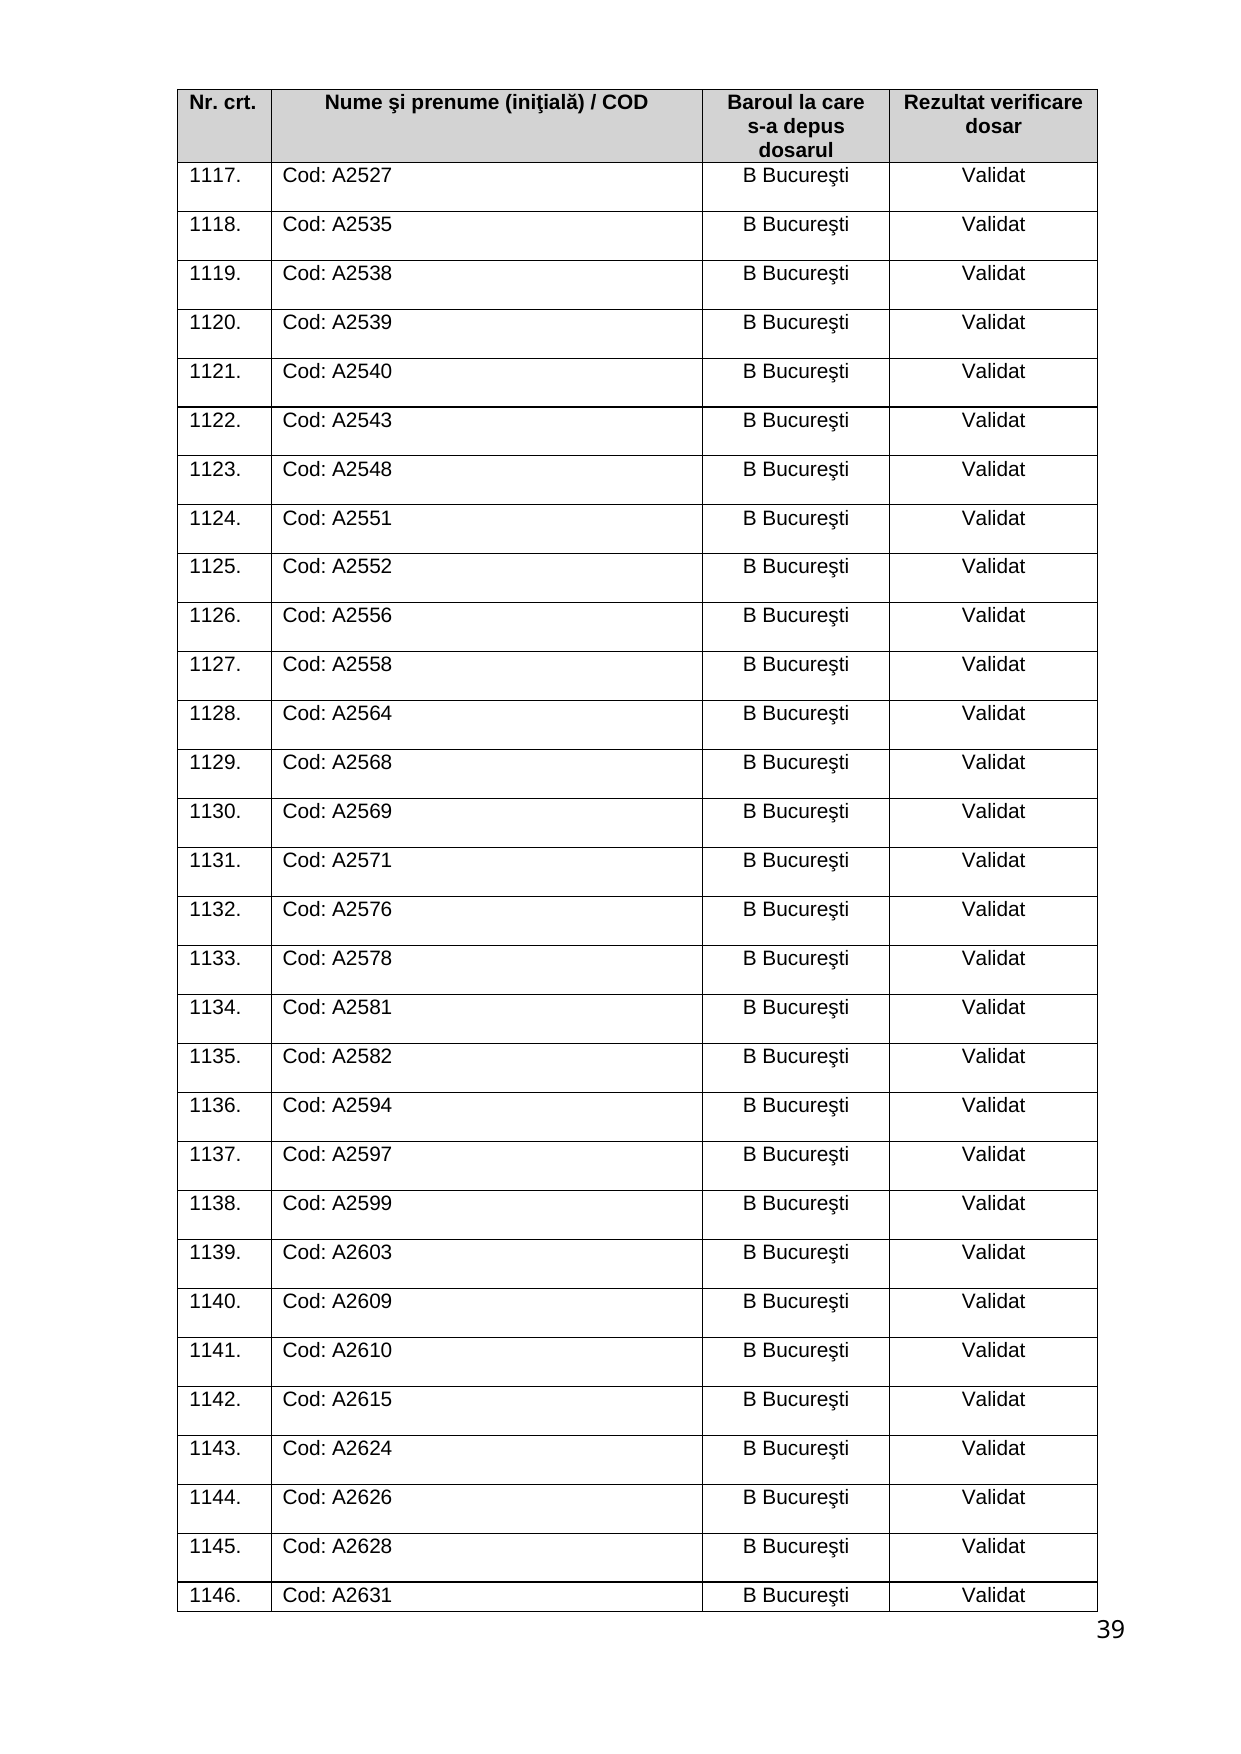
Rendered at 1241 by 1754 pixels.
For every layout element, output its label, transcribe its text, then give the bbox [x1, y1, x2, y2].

table_header Baroul la care s-a depus dosarul [703, 90, 889, 162]
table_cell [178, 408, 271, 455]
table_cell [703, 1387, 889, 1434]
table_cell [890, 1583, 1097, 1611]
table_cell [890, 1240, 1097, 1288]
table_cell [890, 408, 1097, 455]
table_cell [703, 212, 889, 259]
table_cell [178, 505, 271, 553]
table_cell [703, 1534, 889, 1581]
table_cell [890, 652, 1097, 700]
table_header Rezultat verificare dosar [890, 90, 1097, 162]
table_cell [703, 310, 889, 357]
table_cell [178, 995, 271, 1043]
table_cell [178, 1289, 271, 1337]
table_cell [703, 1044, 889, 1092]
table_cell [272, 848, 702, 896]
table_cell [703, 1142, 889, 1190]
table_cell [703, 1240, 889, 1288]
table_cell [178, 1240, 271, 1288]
table_header Nume şi prenume (iniţială) / COD [272, 90, 702, 162]
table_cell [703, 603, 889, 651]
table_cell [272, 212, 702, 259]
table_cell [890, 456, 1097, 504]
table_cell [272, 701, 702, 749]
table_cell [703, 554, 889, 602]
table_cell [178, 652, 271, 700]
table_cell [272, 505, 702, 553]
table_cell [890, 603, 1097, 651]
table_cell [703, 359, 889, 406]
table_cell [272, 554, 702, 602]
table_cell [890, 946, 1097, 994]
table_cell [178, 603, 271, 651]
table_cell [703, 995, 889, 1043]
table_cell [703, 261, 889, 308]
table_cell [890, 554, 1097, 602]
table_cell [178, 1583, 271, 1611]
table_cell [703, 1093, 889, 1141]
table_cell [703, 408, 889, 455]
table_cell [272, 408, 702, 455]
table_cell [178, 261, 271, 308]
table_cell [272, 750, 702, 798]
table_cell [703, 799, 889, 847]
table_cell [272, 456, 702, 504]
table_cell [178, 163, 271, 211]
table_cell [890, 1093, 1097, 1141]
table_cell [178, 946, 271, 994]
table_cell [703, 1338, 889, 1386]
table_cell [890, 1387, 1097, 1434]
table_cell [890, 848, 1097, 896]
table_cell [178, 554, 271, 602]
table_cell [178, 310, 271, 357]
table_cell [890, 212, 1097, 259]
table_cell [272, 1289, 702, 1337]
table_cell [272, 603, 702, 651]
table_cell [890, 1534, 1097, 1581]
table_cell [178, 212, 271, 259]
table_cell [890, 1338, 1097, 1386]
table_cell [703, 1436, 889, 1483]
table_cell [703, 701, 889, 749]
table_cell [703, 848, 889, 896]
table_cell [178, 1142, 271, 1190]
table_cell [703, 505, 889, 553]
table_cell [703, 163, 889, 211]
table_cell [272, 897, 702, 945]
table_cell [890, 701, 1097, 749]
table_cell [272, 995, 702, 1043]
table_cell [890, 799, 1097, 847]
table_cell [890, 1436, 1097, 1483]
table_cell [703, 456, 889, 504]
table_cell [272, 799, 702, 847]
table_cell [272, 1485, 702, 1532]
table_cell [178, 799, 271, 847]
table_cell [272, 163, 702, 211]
table_header Nr. crt. [178, 90, 271, 162]
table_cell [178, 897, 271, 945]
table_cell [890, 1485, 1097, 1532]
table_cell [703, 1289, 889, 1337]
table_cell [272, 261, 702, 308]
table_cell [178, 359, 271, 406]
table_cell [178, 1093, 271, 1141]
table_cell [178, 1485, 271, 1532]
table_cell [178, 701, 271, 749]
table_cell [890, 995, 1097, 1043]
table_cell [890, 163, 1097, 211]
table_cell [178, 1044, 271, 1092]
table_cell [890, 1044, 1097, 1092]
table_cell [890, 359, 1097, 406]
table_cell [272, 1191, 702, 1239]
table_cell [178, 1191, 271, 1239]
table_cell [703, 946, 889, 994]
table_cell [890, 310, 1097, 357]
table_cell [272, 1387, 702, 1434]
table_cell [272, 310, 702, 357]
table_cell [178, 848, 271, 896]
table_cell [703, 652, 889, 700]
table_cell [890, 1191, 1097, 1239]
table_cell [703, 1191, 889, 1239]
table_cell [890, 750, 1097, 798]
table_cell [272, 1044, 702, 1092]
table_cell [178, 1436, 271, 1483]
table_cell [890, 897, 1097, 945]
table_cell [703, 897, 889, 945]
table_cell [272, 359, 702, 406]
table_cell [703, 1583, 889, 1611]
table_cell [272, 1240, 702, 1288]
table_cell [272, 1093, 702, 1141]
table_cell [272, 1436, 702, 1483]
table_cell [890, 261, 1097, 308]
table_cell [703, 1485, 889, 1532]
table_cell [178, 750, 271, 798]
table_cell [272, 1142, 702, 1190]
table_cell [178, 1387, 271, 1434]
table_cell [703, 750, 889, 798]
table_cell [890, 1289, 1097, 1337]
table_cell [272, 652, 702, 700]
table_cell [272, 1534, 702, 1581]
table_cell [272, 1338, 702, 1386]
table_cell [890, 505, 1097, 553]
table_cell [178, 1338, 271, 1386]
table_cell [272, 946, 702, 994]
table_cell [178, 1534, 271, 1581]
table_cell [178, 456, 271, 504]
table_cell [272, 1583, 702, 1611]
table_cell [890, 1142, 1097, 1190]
